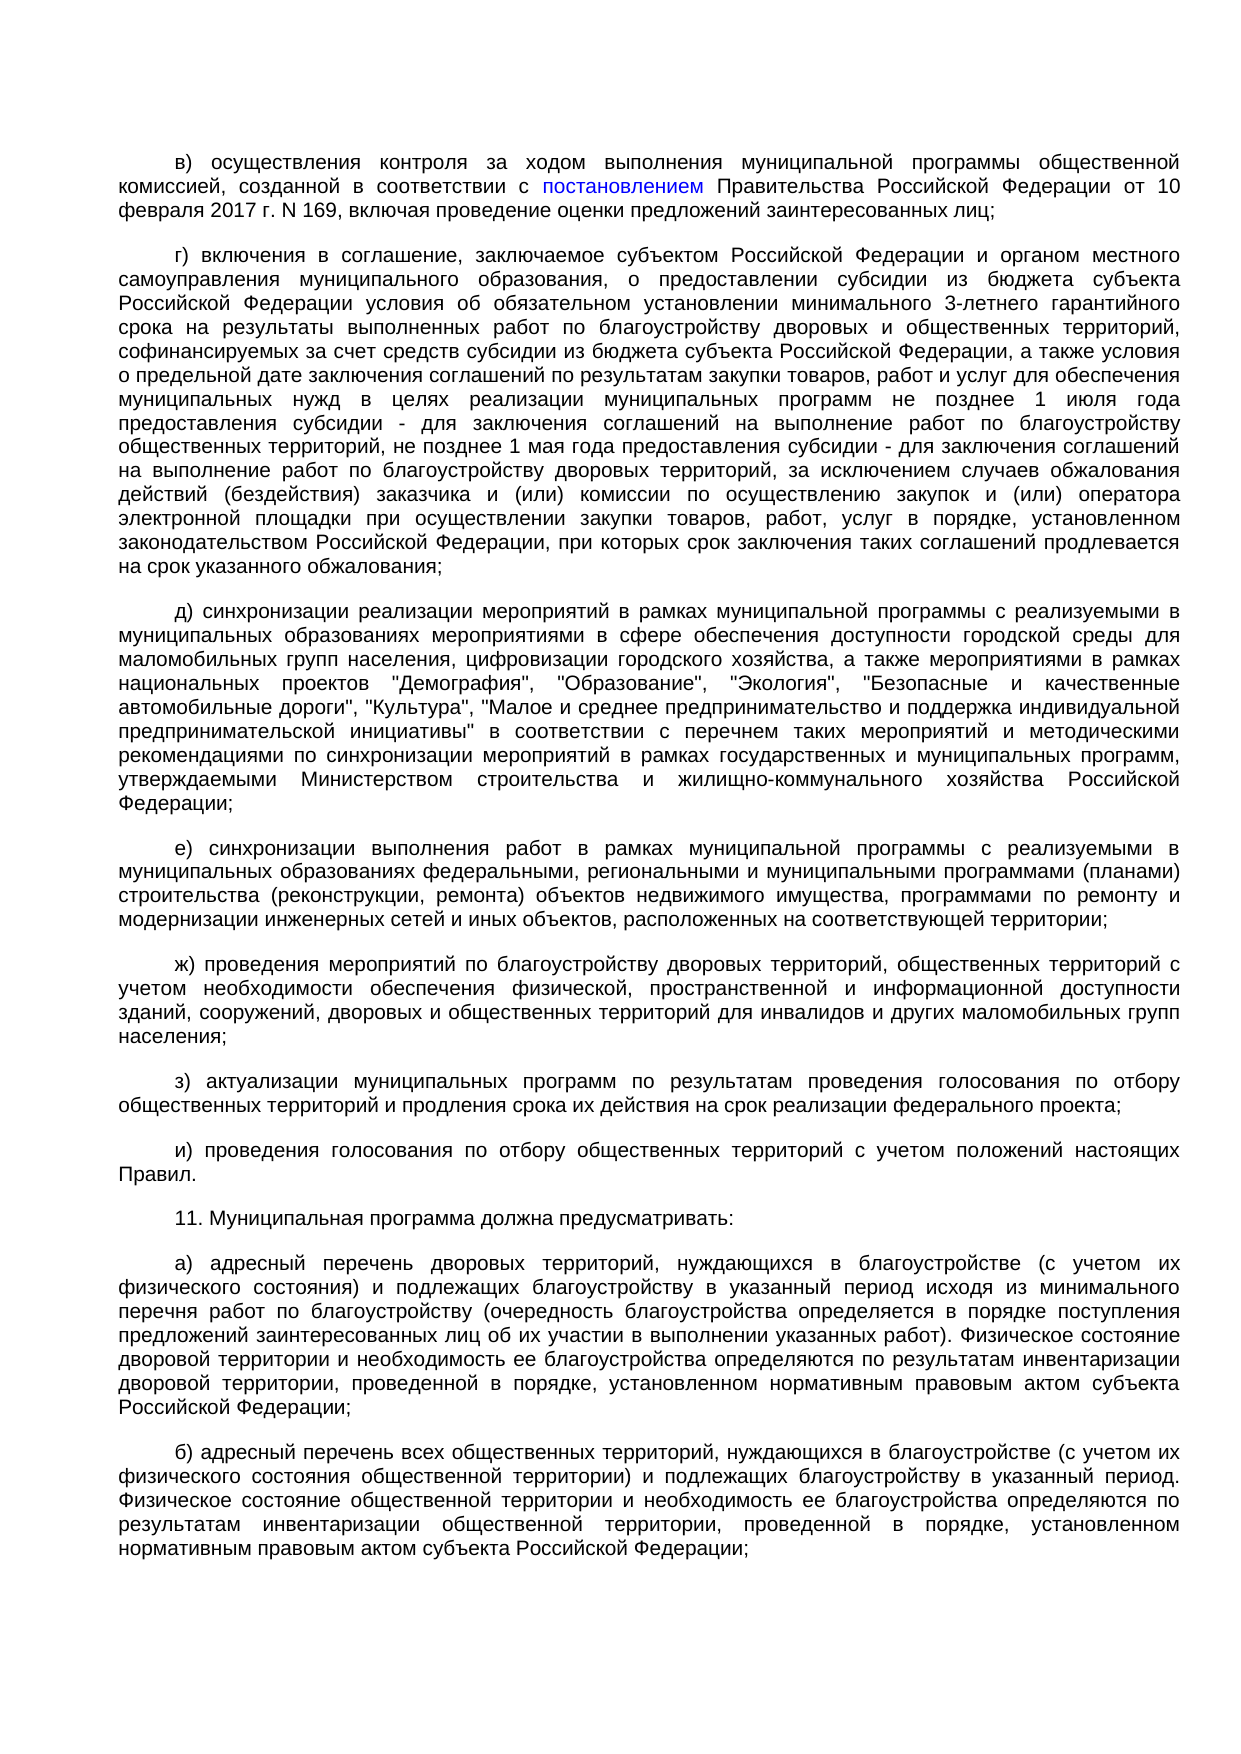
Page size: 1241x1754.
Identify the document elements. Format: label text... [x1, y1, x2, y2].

text а) адресный перечень дворовых территорий, нуждающихся в благоустройстве (с учетом их физического состояния) и подлежащих благоустройству в указанный период исходя из минимального перечня работ по благоустройству (очередность благоустройства определяется в порядке поступления предложений заинтересованных лиц об их участии в выполнении указанных работ). Физическое состояние дворовой территории и необходимость ее благоустройства определяются по результатам инвентаризации дворовой территории, проведенной в порядке, установленном нормативным правовым актом субъекта Российской Федерации; [118, 1251, 1181, 1419]
text и) проведения голосования по отбору общественных территорий с учетом положений настоящих Правил. [118, 1137, 1181, 1185]
text б) адресный перечень всех общественных территорий, нуждающихся в благоустройстве (с учетом их физического состояния общественной территории) и подлежащих благоустройству в указанный период. Физическое состояние общественной территории и необходимость ее благоустройства определяются по результатам инвентаризации общественной территории, проведенной в порядке, установленном нормативным правовым актом субъекта Российской Федерации; [118, 1439, 1181, 1559]
text з) актуализации муниципальных программ по результатам проведения голосования по отбору общественных территорий и продления срока их действия на срок реализации федерального проекта; [118, 1069, 1181, 1117]
text е) синхронизации выполнения работ в рамках муниципальной программы с реализуемыми в муниципальных образованиях федеральными, региональными и муниципальными программами (планами) строительства (реконструкции, ремонта) объектов недвижимого имущества, программами по ремонту и модернизации инженерных сетей и иных объектов, расположенных на соответствующей территории; [118, 835, 1181, 931]
text ж) проведения мероприятий по благоустройству дворовых территорий, общественных территорий с учетом необходимости обеспечения физической, пространственной и информационной доступности зданий, сооружений, дворовых и общественных территорий для инвалидов и других маломобильных групп населения; [118, 952, 1181, 1048]
text в) осуществления контроля за ходом выполнения муниципальной программы общественной комиссией, созданной в соответствии с постановлением Правительства Российской Федерации от 10 февраля 2017 г. N 169, включая проведение оценки предложений заинтересованных лиц; [118, 150, 1181, 222]
text 11. Муниципальная программа должна предусматривать: [118, 1206, 1181, 1230]
text г) включения в соглашение, заключаемое субъектом Российской Федерации и органом местного самоуправления муниципального образования, о предоставлении субсидии из бюджета субъекта Российской Федерации условия об обязательном установлении минимального 3-летнего гарантийного срока на результаты выполненных работ по благоустройству дворовых и общественных территорий, софинансируемых за счет средств субсидии из бюджета субъекта Российской Федерации, а также условия о предельной дате заключения соглашений по результатам закупки товаров, работ и услуг для обеспечения муниципальных нужд в целях реализации муниципальных программ не позднее 1 июля года предоставления субсидии - для заключения соглашений на выполнение работ по благоустройству общественных территорий, не позднее 1 мая года предоставления субсидии - для заключения соглашений на выполнение работ по благоустройству дворовых территорий, за исключением случаев обжалования действий (бездействия) заказчика и (или) комиссии по осуществлению закупок и (или) оператора электронной площадки при осуществлении закупки товаров, работ, услуг в порядке, установленном законодательством Российской Федерации, при которых срок заключения таких соглашений продлевается на срок указанного обжалования; [118, 243, 1181, 578]
text д) синхронизации реализации мероприятий в рамках муниципальной программы с реализуемыми в муниципальных образованиях мероприятиями в сфере обеспечения доступности городской среды для маломобильных групп населения, цифровизации городского хозяйства, а также мероприятиями в рамках национальных проектов "Демография", "Образование", "Экология", "Безопасные и качественные автомобильные дороги", "Культура", "Малое и среднее предпринимательство и поддержка индивидуальной предпринимательской инициативы" в соответствии с перечнем таких мероприятий и методическими рекомендациями по синхронизации мероприятий в рамках государственных и муниципальных программ, утверждаемыми Министерством строительства и жилищно-коммунального хозяйства Российской Федерации; [118, 599, 1181, 814]
